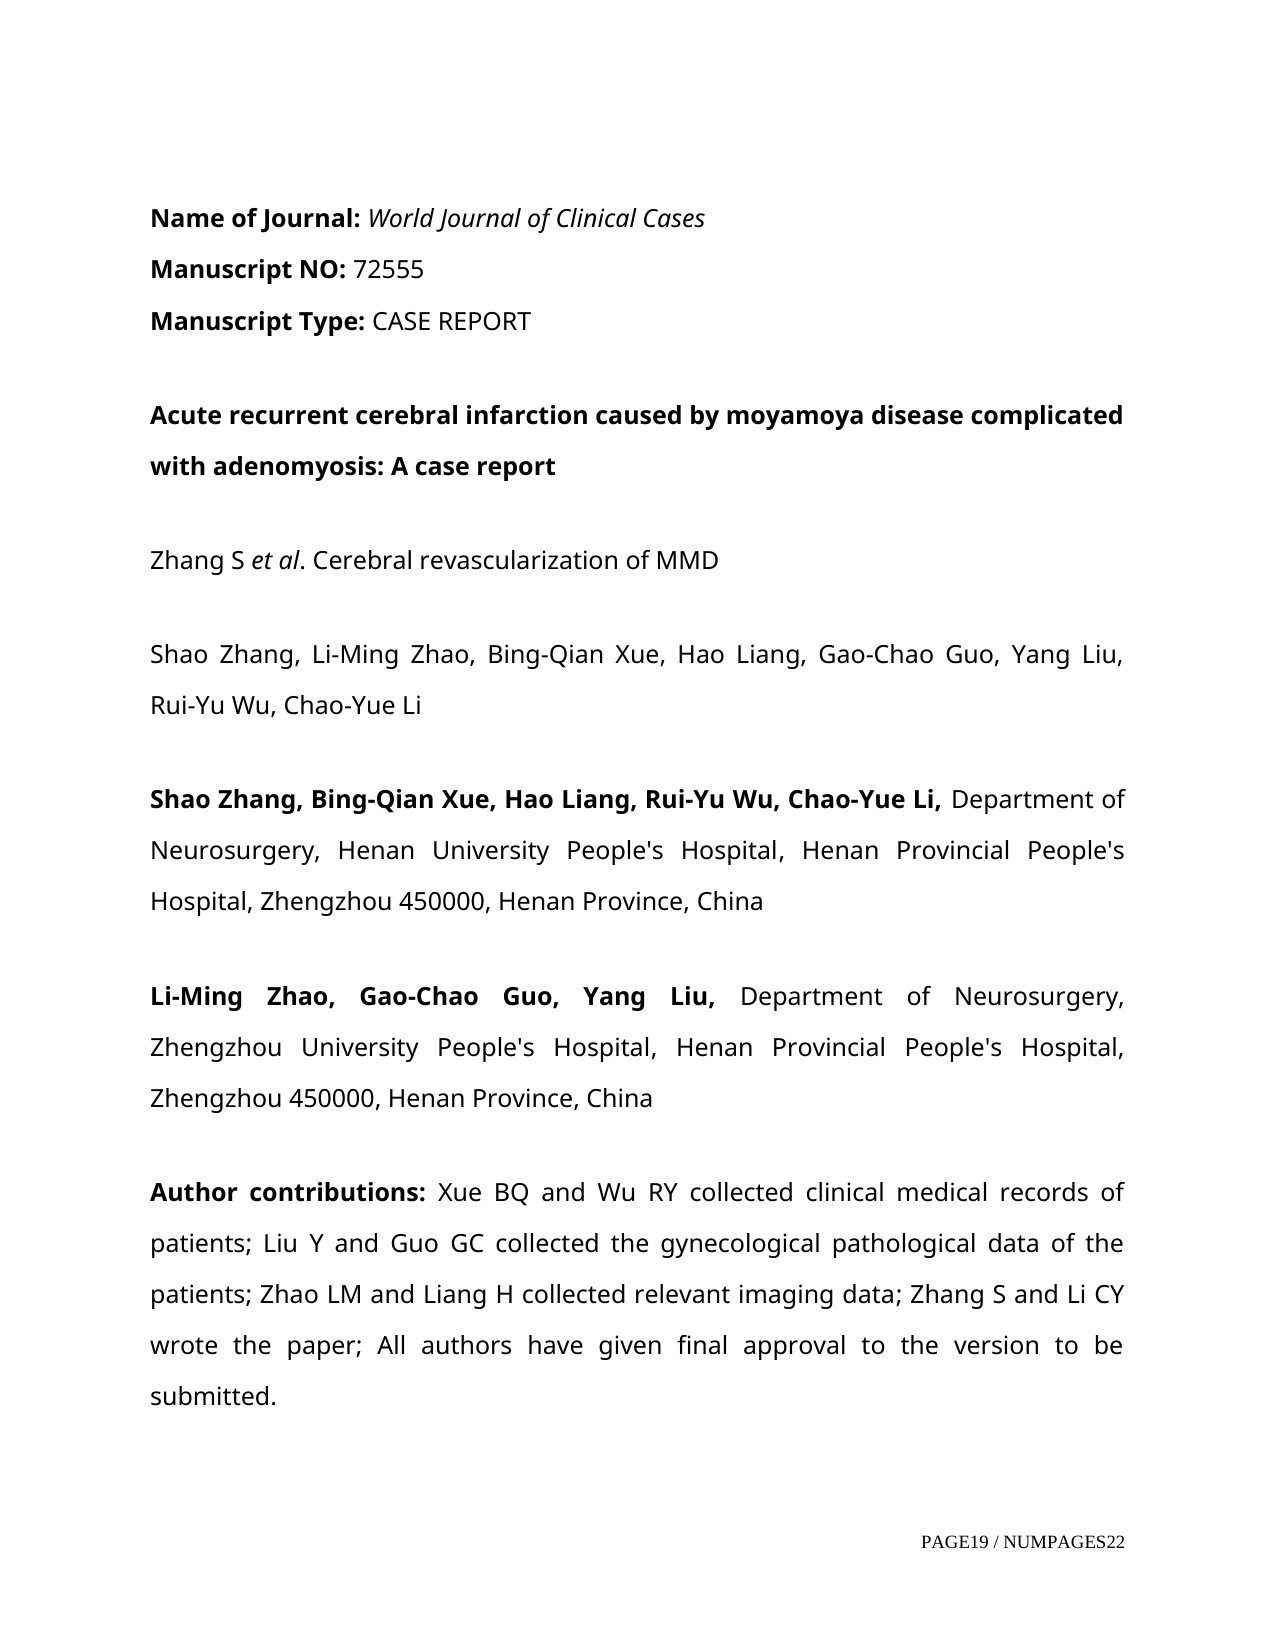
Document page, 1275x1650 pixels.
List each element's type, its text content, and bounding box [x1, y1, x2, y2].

text Shao Zhang, Bing-Qian Xue, Hao Liang, Rui-Yu Wu, Chao-Yue Li, Department of Neurosurgery, Henan University People's Hospital, Henan Provincial People's Hospital, Zhengzhou 450000, Henan Province, China [150, 782, 1125, 918]
text Zhang S et al. Cerebral revascularization of MMD [150, 542, 1125, 577]
text Li-Ming Zhao, Gao-Chao Guo, Yang Liu, Department of Neurosurgery, Zhengzhou University People's Hospital, Henan Provincial People's Hospital, Zhengzhou 450000, Henan Province, China [150, 978, 1125, 1114]
text Manuscript NO: 72555 [150, 252, 1125, 286]
text Manuscript Type: CASE REPORT [150, 303, 1125, 337]
text Name of Journal: World Journal of Clinical Cases [150, 201, 1125, 235]
text Shao Zhang, Li-Ming Zhao, Bing-Qian Xue, Hao Liang, Gao-Chao Guo, Yang Liu, Rui-Yu Wu, Chao-Yue Li [150, 637, 1125, 722]
text Acute recurrent cerebral infarction caused by moyamoya disease complicated with adenomyosis: A case report [150, 397, 1125, 482]
text Author contributions: Xue BQ and Wu RY collected clinical medical records of patients; Liu Y and Guo GC collected the gynecological pathological data of the patients; Zhao LM and Liang H collected relevant imaging data; Zhang S and Li CY wrote the paper; All authors have given final approval to the version to be submitted. [150, 1174, 1125, 1413]
